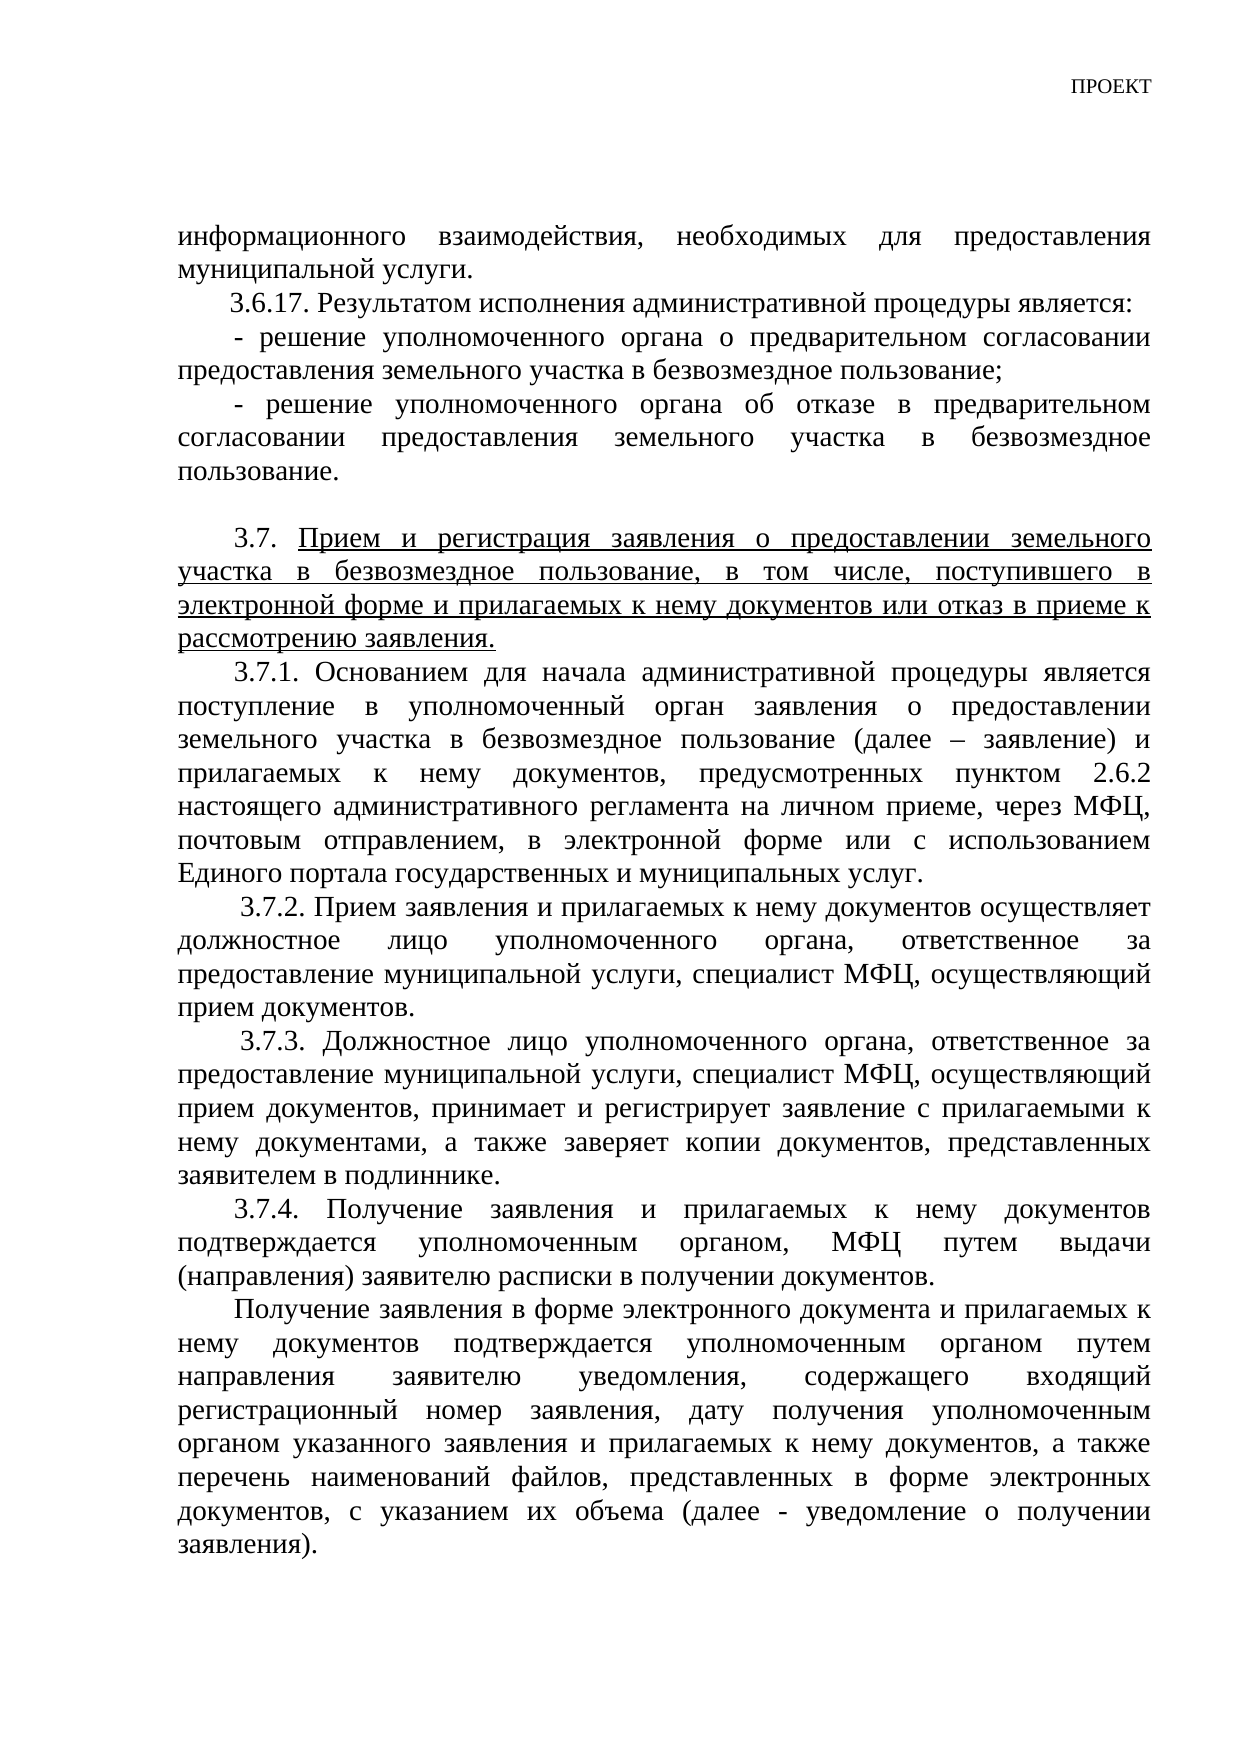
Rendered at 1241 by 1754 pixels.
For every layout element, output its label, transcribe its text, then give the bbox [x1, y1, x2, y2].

text 3.7. Прием и регистрация заявления о предоставлении земельного участка в безвозмездное пользование, в том числе, поступившего в электронной форме и прилагаемых к нему документов или отказ в приеме к рассмотрению заявления. [177, 520, 1152, 583]
text 3.7.4. Получение заявления и прилагаемых к нему документов подтверждается уполномоченным органом, МФЦ путем выдачи (направления) заявителю расписки в получении документов. [177, 1191, 1152, 1291]
text - решение уполномоченного органа об отказе в предварительном согласовании предоставления земельного участка в безвозмездное пользование. [177, 386, 1152, 486]
text 3.7.1. Основанием для начала административной процедуры является поступление в уполномоченный орган заявления о предоставлении земельного участка в безвозмездное пользование (далее – заявление) и прилагаемых к нему документов, предусмотренных пунктом 2.6.2 настоящего административного регламента на личном приеме, через МФЦ, почтовым отправлением, в электронной форме или с использованием Единого портала государственных и муниципальных услуг. [177, 654, 1152, 889]
text 3.7.2. Прием заявления и прилагаемых к нему документов осуществляет должностное лицо уполномоченного органа, ответственное за предоставление муниципальной услуги, специалист МФЦ, осуществляющий прием документов. [177, 889, 1152, 1023]
text Получение заявления в форме электронного документа и прилагаемых к нему документов подтверждается уполномоченным органом путем направления заявителю уведомления, содержащего входящий регистрационный номер заявления, дату получения уполномоченным органом указанного заявления и прилагаемых к нему документов, а также перечень наименований файлов, представленных в форме электронных документов, с указанием их объема (далее - уведомление о получении заявления). [177, 1291, 1152, 1560]
text 3.6.17. Результатом исполнения административной процедуры является: [177, 285, 1152, 319]
text 3.7.3. Должностное лицо уполномоченного органа, ответственное за предоставление муниципальной услуги, специалист МФЦ, осуществляющий прием документов, принимает и регистрирует заявление с прилагаемыми к нему документами, а также заверяет копии документов, представленных заявителем в подлиннике. [177, 1023, 1152, 1191]
text - решение уполномоченного органа о предварительном согласовании предоставления земельного участка в безвозмездное пользование; [177, 319, 1152, 386]
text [177, 218, 1152, 285]
text 3.7. Прием и регистрация заявления о предоставлении земельного участка в безвозмездное пользование, в том числе, поступившего в электронной форме и прилагаемых к нему документов или отказ в приеме к рассмотрению заявления. [177, 584, 1152, 654]
